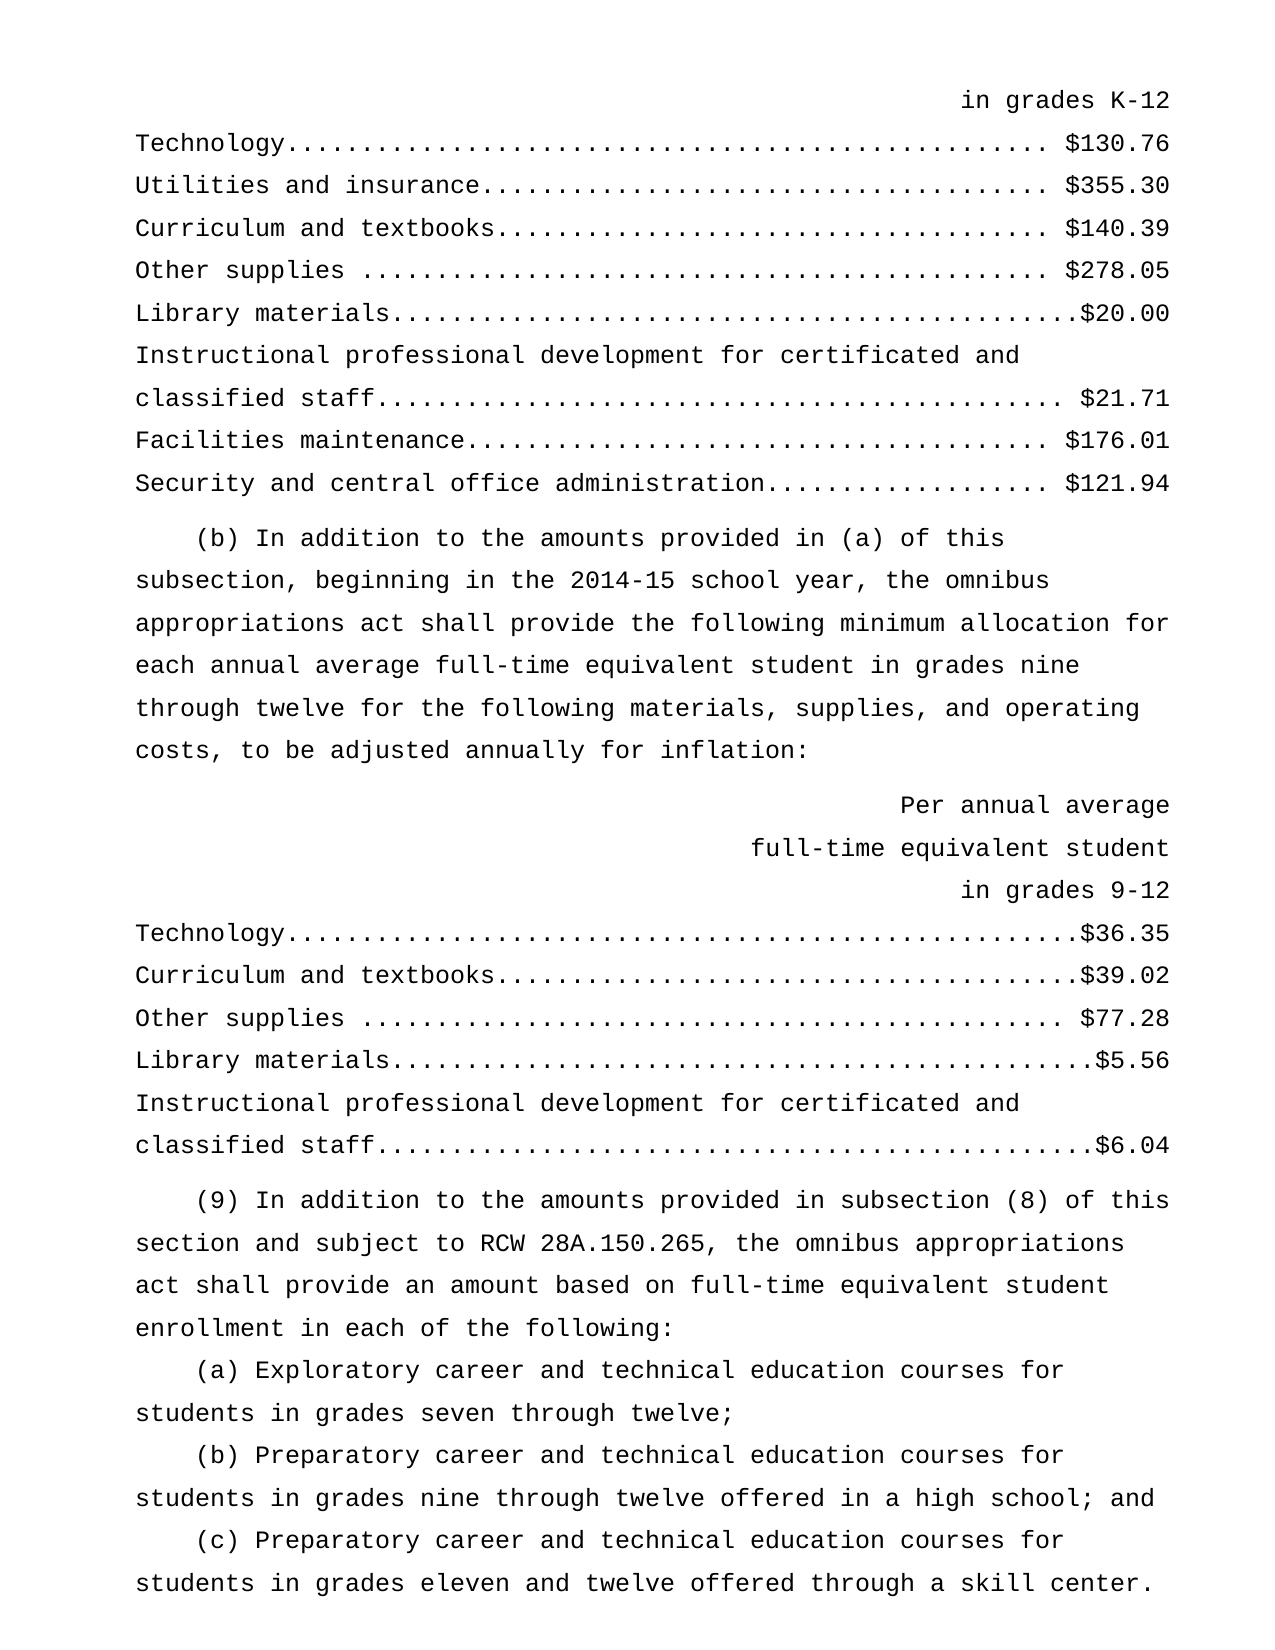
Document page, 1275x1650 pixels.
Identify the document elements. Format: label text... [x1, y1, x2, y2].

text Other supplies $77.28 [135, 992, 1170, 1035]
text Per annual average [135, 780, 1170, 822]
text full-time equivalent student [135, 822, 1170, 865]
text classified staff $6.04 [135, 1120, 1170, 1162]
text classified staff $21.71 [135, 372, 1170, 415]
text Curriculum and textbooks $39.02 [135, 950, 1170, 992]
text (b) Preparatory career and technical education courses for students in grades nine through twelve offered in a high school; and [135, 1430, 1170, 1515]
text (a) Exploratory career and technical education courses for students in grades seven through twelve; [135, 1345, 1170, 1430]
text (c) Preparatory career and technical education courses for students in grades eleven and twelve offered through a skill center. [135, 1515, 1170, 1600]
text Facilities maintenance $176.01 [135, 415, 1170, 457]
text Other supplies $278.05 [135, 245, 1170, 287]
text Instructional professional development for certificated and [135, 1077, 1170, 1120]
text Technology $36.35 [135, 907, 1170, 950]
text in grades K-12 [135, 75, 1170, 117]
text Instructional professional development for certificated and [135, 330, 1170, 372]
text Library materials $5.56 [135, 1035, 1170, 1077]
text (9) In addition to the amounts provided in subsection (8) of this section and subject to RCW 28A.150.265, the omnibus appropriations act shall provide an amount based on full-time equivalent student enrollment in each of the following: [135, 1175, 1170, 1345]
text Technology $130.76 [135, 117, 1170, 160]
text Utilities and insurance $355.30 [135, 160, 1170, 202]
text in grades 9-12 [135, 865, 1170, 907]
text Curriculum and textbooks $140.39 [135, 202, 1170, 245]
text (b) In addition to the amounts provided in (a) of this subsection, beginning in the 2014-15 school year, the omnibus appropriations act shall provide the following minimum allocation for each annual average full-time equivalent student in grades nine through twelve for the following materials, supplies, and operating costs, to be adjusted annually for inflation: [135, 512, 1170, 767]
text Library materials $20.00 [135, 287, 1170, 330]
text Security and central office administration $121.94 [135, 457, 1170, 500]
